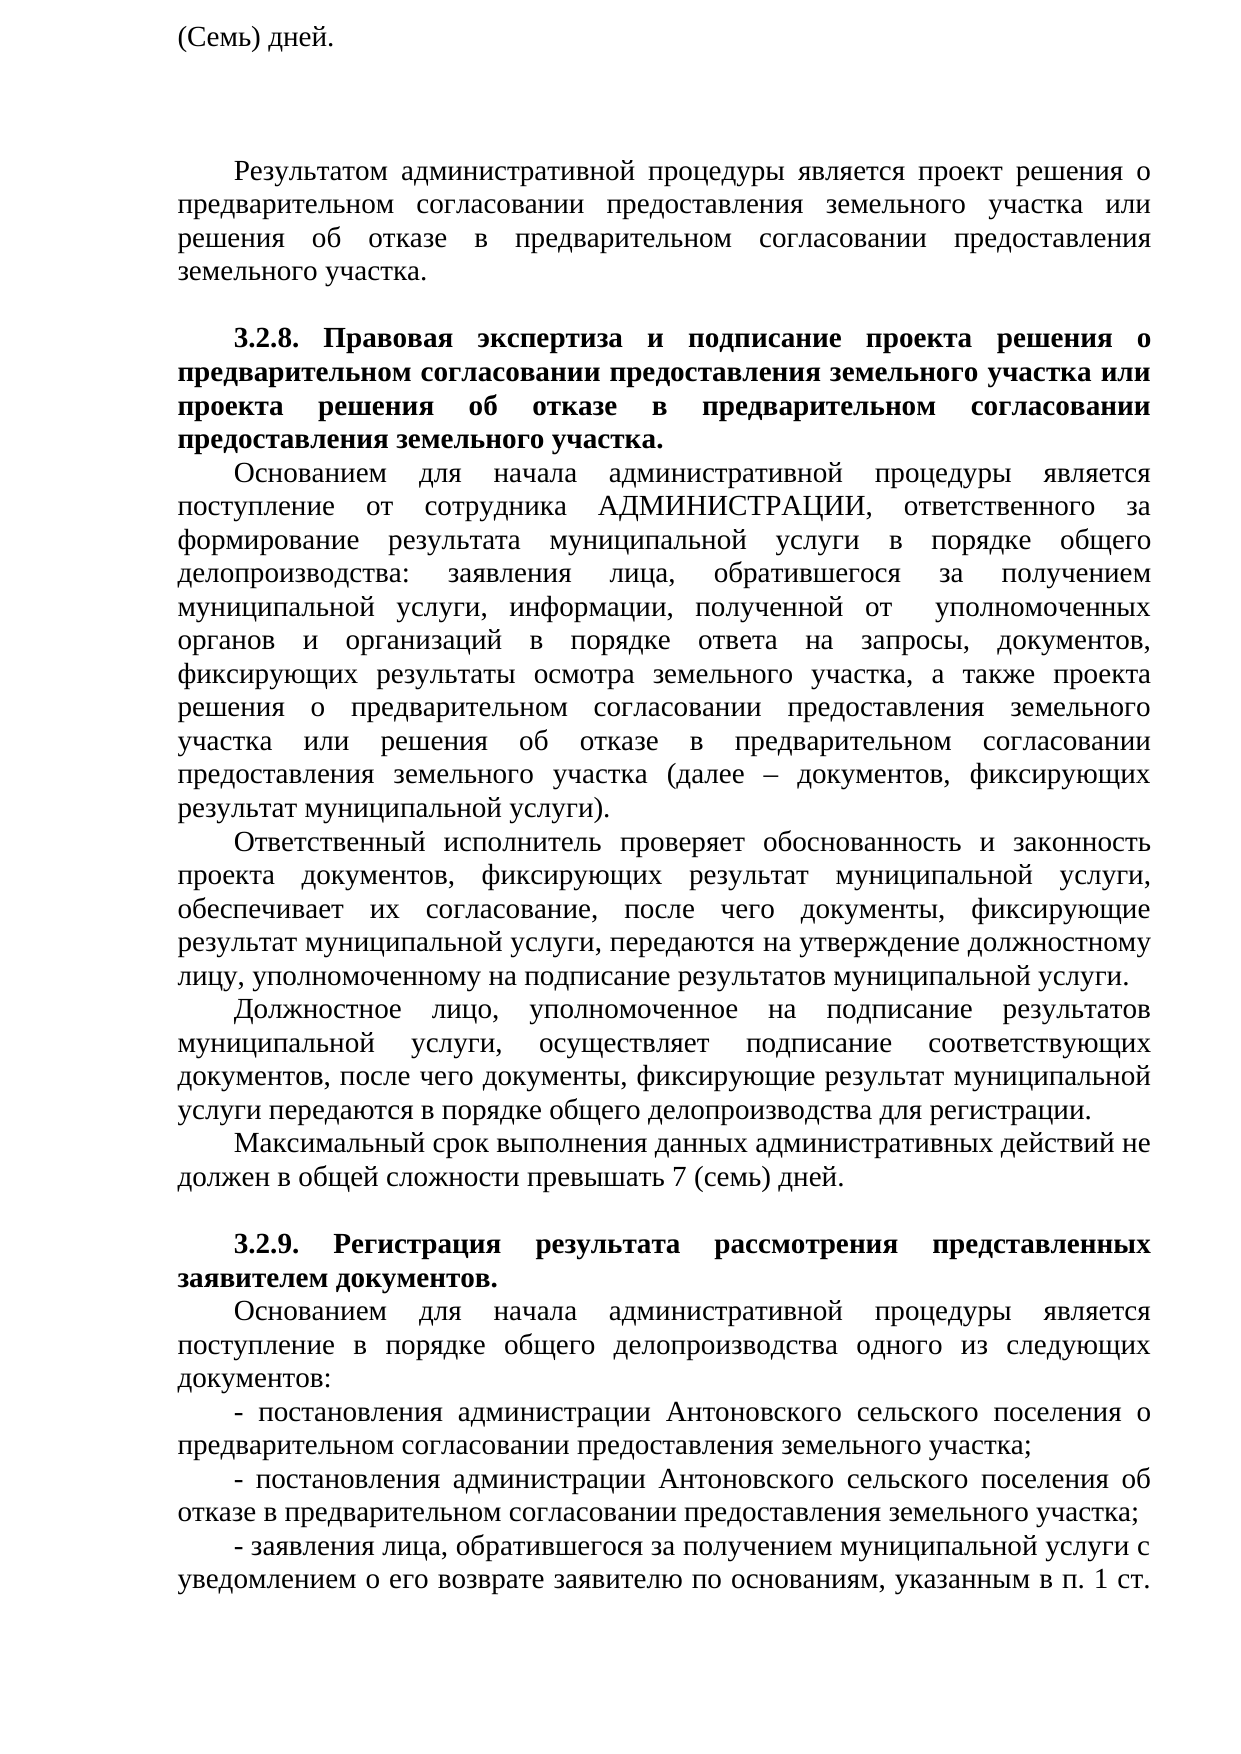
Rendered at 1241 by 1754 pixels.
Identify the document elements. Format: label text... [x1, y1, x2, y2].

text Ответственный исполнитель проверяет обоснованность и законность проекта документов, фиксирующих результат муниципальной услуги, обеспечивает их согласование, после чего документы, фиксирующие результат муниципальной услуги, передаются на утверждение должностному лицу, уполномоченному на подписание результатов муниципальной услуги. [177, 824, 1152, 991]
text 3.2.8. Правовая экспертиза и подписание проекта решения о предварительном согласовании предоставления земельного участка или проекта решения об отказе в предварительном согласовании предоставления земельного участка. [177, 321, 1152, 455]
text Максимальный срок выполнения данных административных действий не должен в общей сложности превышать 7 (семь) дней. [177, 1126, 1152, 1193]
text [177, 1528, 1152, 1595]
text - постановления администрации Антоновского сельского поселения об отказе в предварительном согласовании предоставления земельного участка; [177, 1461, 1152, 1528]
text 3.2.9. Регистрация результата рассмотрения представленных заявителем документов. [177, 1226, 1152, 1293]
text Основанием для начала административной процедуры является поступление в порядке общего делопроизводства одного из следующих документов: [177, 1293, 1152, 1394]
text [177, 19, 1152, 52]
text Результатом административной процедуры является проект решения о предварительном согласовании предоставления земельного участка или решения об отказе в предварительном согласовании предоставления земельного участка. [177, 153, 1152, 287]
text Основанием для начала административной процедуры является поступление от сотрудника АДМИНИСТРАЦИИ, ответственного за формирование результата муниципальной услуги в порядке общего делопроизводства: заявления лица, обратившегося за получением муниципальной услуги, информации, полученной от уполномоченных органов и организаций в порядке ответа на запросы, документов, фиксирующих результаты осмотра земельного участка, а также проекта решения о предварительном согласовании предоставления земельного участка или решения об отказе в предварительном согласовании предоставления земельного участка (далее – документов, фиксирующих результат муниципальной услуги). [177, 455, 1152, 824]
text Должностное лицо, уполномоченное на подписание результатов муниципальной услуги, осуществляет подписание соответствующих документов, после чего документы, фиксирующие результат муниципальной услуги передаются в порядке общего делопроизводства для регистрации. [177, 991, 1152, 1126]
text - постановления администрации Антоновского сельского поселения о предварительном согласовании предоставления земельного участка; [177, 1394, 1152, 1461]
